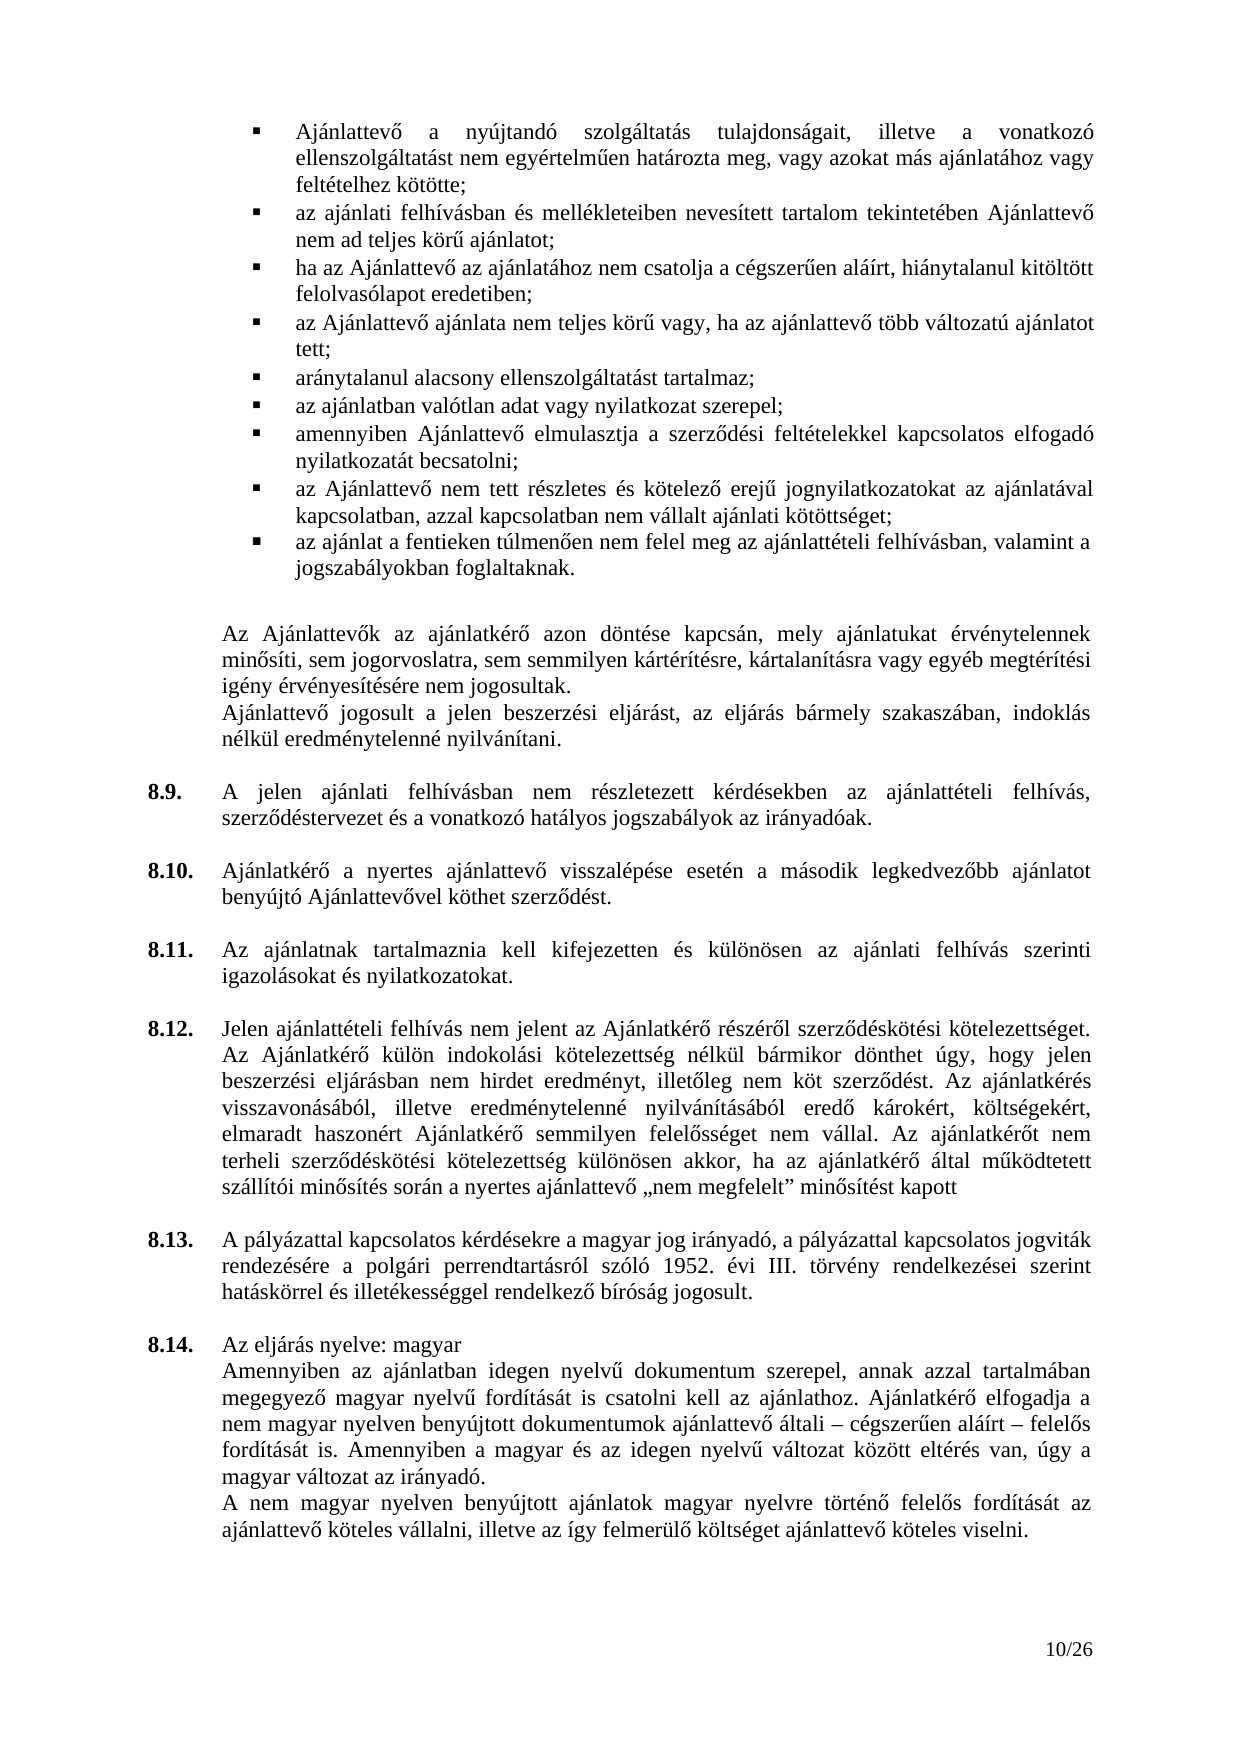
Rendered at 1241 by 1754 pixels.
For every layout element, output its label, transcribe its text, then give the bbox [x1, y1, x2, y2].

text Az Ajánlattevők az ajánlatkérő azon döntése kapcsán, mely ajánlatukat érvénytelennek minősíti, sem jogorvoslatra, sem semmilyen kártérítésre, kártalanításra vagy egyéb megtérítési igény érvényesítésére nem jogosultak. [222, 619, 1092, 699]
text 8.14. Az eljárás nyelve: magyar [148, 1331, 1092, 1357]
text 8.12. Jelen ajánlattételi felhívás nem jelent az Ajánlatkérő részéről szerződéskötési kötelezettséget. Az Ajánlatkérő külön indokolási kötelezettség nélkül bármikor dönthet úgy, hogy jelen beszerzési eljárásban nem hirdet eredményt, illetőleg nem köt szerződést. Az ajánlatkérés visszavonásából, illetve eredménytelenné nyilvánításából eredő károkért, költségekért, elmaradt haszonért Ajánlatkérő semmilyen felelősséget nem vállal. Az ajánlatkérőt nem terheli szerződéskötési kötelezettség különösen akkor, ha az ajánlatkérő által működtetett szállítói minősítés során a nyertes ajánlattevő „nem megfelelt” minősítést kapott [148, 1015, 1092, 1199]
text 8.10. Ajánlatkérő a nyertes ajánlattevő visszalépése esetén a második legkedvezőbb ajánlatot benyújtó Ajánlattevővel köthet szerződést. [148, 857, 1092, 909]
list az Ajánlattevő nem tett részletes és kötelező erejű jognyilatkozatokat az ajánlatával kapcsolatban, azzal kapcsolatban nem vállalt ajánlati kötöttséget; [251, 475, 1096, 528]
text 8.11. Az ajánlatnak tartalmaznia kell kifejezetten és különösen az ajánlati felhívás szerinti igazolásokat és nyilatkozatokat. [148, 936, 1092, 988]
text Ajánlattevő jogosult a jelen beszerzési eljárást, az eljárás bármely szakaszában, indoklás nélkül eredménytelenné nyilvánítani. [222, 699, 1092, 751]
text Amennyiben az ajánlatban idegen nyelvű dokumentum szerepel, annak azzal tartalmában megegyező magyar nyelvű fordítását is csatolni kell az ajánlathoz. Ajánlatkérő elfogadja a nem magyar nyelven benyújtott dokumentumok ajánlattevő általi – cégszerűen aláírt – felelős fordítását is. Amennyiben a magyar és az idegen nyelvű változat között eltérés van, úgy a magyar változat az irányadó. [185, 1357, 1092, 1489]
list amennyiben Ajánlattevő elmulasztja a szerződési feltételekkel kapcsolatos elfogadó nyilatkozatát becsatolni; [251, 421, 1096, 473]
list az ajánlati felhívásban és mellékleteiben nevesített tartalom tekintetében Ajánlattevő nem ad teljes körű ajánlatot; [251, 199, 1096, 252]
text 8.9. A jelen ajánlati felhívásban nem részletezett kérdésekben az ajánlattételi felhívás, szerződéstervezet és a vonatkozó hatályos jogszabályok az irányadóak. [148, 778, 1092, 830]
list ha az Ajánlattevő az ajánlatához nem csatolja a cégszerűen aláírt, hiánytalanul kitöltött felolvasólapot eredetiben; [251, 254, 1096, 307]
list aránytalanul alacsony ellenszolgáltatást tartalmaz; [251, 364, 1096, 390]
text A nem magyar nyelven benyújtott ajánlatok magyar nyelvre történő felelős fordítását az ajánlattevő köteles vállalni, illetve az így felmerülő költséget ajánlattevő köteles viselni. [222, 1489, 1092, 1542]
list az Ajánlattevő ajánlata nem teljes körű vagy, ha az ajánlattevő több változatú ajánlatot tett; [251, 309, 1096, 362]
list Ajánlattevő a nyújtandó szolgáltatás tulajdonságait, illetve a vonatkozó ellenszolgáltatást nem egyértelműen határozta meg, vagy azokat más ajánlatához vagy feltételhez kötötte; [251, 118, 1096, 197]
text 8.13. A pályázattal kapcsolatos kérdésekre a magyar jog irányadó, a pályázattal kapcsolatos jogviták rendezésére a polgári perrendtartásról szóló 1952. évi III. törvény rendelkezései szerint hatáskörrel és illetékességgel rendelkező bíróság jogosult. [148, 1226, 1092, 1305]
list az ajánlatban valótlan adat vagy nyilatkozat szerepel; [251, 392, 1096, 418]
list az ajánlat a fentieken túlmenően nem felel meg az ajánlattételi felhívásban, valamint a jogszabályokban foglaltaknak. [251, 528, 1092, 581]
